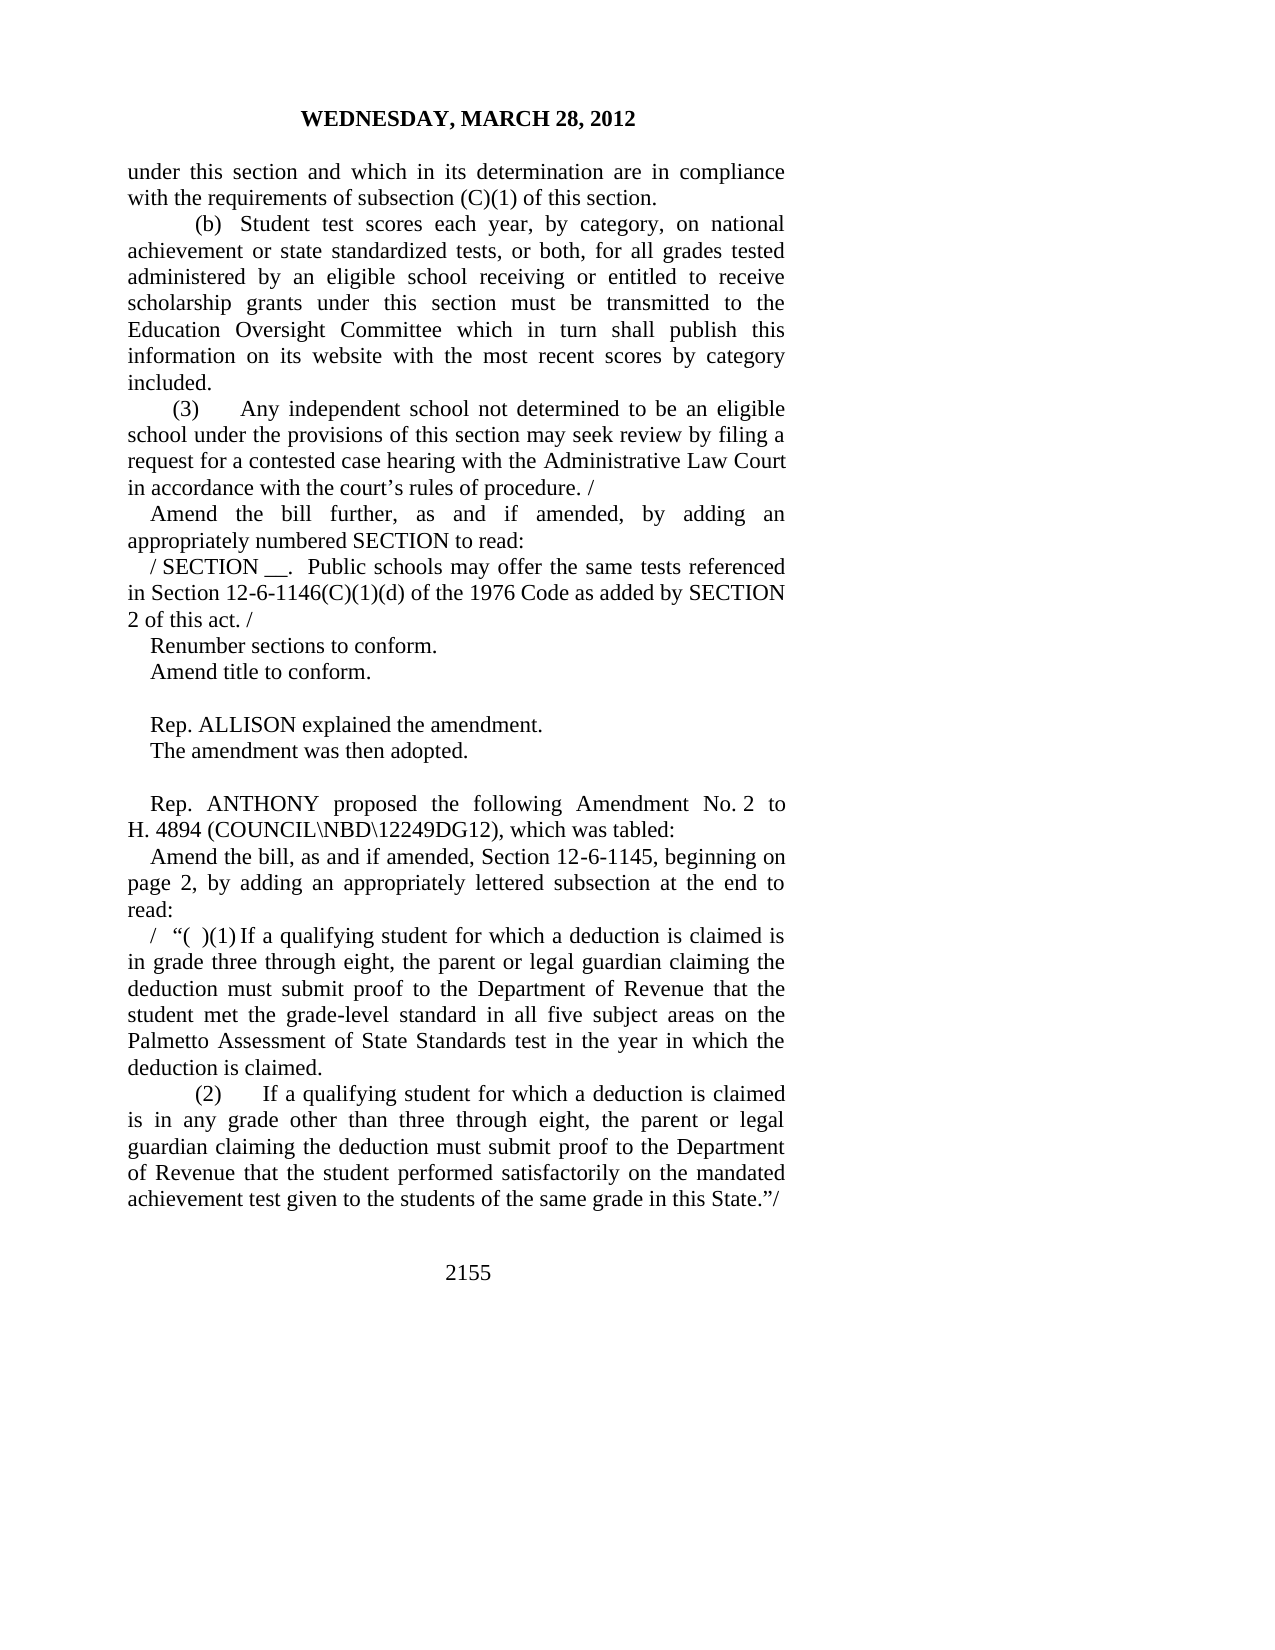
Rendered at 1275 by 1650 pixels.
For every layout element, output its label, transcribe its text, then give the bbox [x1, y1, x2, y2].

text The amendment was then adopted. [127, 737, 786, 764]
text (3) Any independent school not determined to be an eligible school under the provisions of this section may seek review by filing a request for a contested case hearing with the Administrative Law Court in accordance with the court’s rules of procedure. / [127, 395, 786, 500]
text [127, 158, 786, 210]
text Amend the bill further, as and if amended, by adding an appropriately numbered SECTION to read: [127, 500, 786, 553]
text Renumber sections to conform. [127, 632, 786, 658]
text Amend title to conform. [127, 658, 786, 685]
text / “( )(1) If a qualifying student for which a deduction is claimed is in grade three through eight, the parent or legal guardian claiming the deduction must submit proof to the Department of Revenue that the student met the grade-level standard in all five subject areas on the Palmetto Assessment of State Standards test in the year in which the deduction is claimed. [127, 922, 786, 1080]
text Rep. ANTHONY proposed the following Amendment No. 2 to H. 4894 (COUNCIL\NBD\12249DG12), which was tabled: [127, 790, 786, 843]
text / SECTION __. Public schools may offer the same tests referenced in Section 12-6-1146(C)(1)(d) of the 1976 Code as added by SECTION 2 of this act. / [127, 553, 786, 632]
text (b) Student test scores each year, by category, on national achievement or state standardized tests, or both, for all grades tested administered by an eligible school receiving or entitled to receive scholarship grants under this section must be transmitted to the Education Oversight Committee which in turn shall publish this information on its website with the most recent scores by category included. [127, 210, 786, 395]
text (2) If a qualifying student for which a deduction is claimed is in any grade other than three through eight, the parent or legal guardian claiming the deduction must submit proof to the Department of Revenue that the student performed satisfactorily on the mandated achievement test given to the students of the same grade in this State.”/ [127, 1080, 786, 1212]
text Rep. ALLISON explained the amendment. [127, 711, 786, 737]
text Amend the bill, as and if amended, Section 12-6-1145, beginning on page 2, by adding an appropriately lettered subsection at the end to read: [127, 843, 786, 922]
